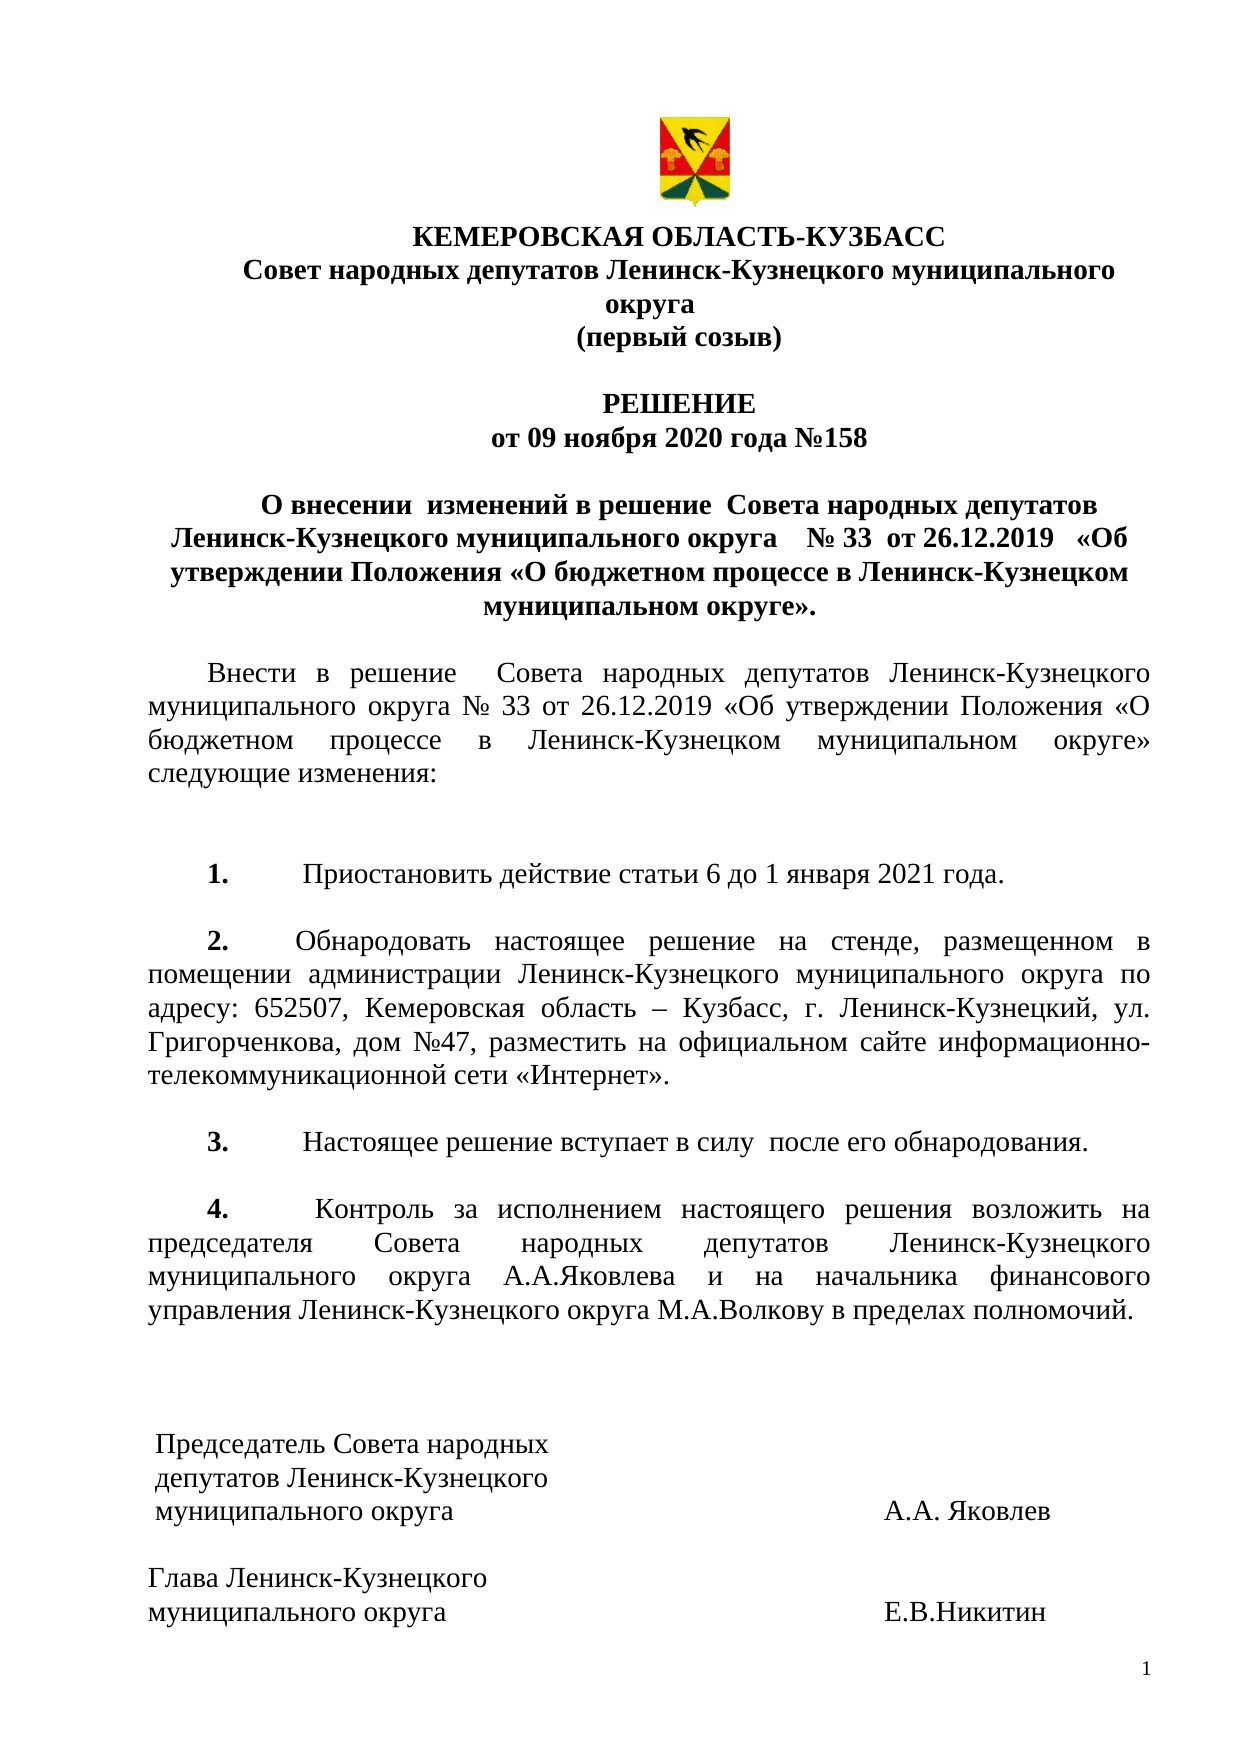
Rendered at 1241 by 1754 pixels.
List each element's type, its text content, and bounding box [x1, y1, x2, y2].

title О внесении изменений в решение Совета народных депутатов Ленинск-Кузнецкого муниципального округа № 33 от 26.12.2019 «Об утверждении Положения «О бюджетном процессе в Ленинск-Кузнецком муниципальном округе». [148, 487, 1152, 621]
text депутатов Ленинск-Кузнецкого [148, 1460, 1152, 1493]
text Совет народных депутатов Ленинск-Кузнецкого муниципального округа [148, 252, 1152, 319]
picture [659, 117, 730, 207]
text РЕШЕНИЕ [148, 386, 1152, 420]
text Председатель Совета народных [148, 1426, 1152, 1460]
text КЕМЕРОВСКАЯ ОБЛАСТЬ-КУЗБАСС [148, 219, 1152, 252]
text муниципального округа Е.В.Никитин [148, 1594, 1152, 1627]
list Настоящее решение вступает в силу после его обнародования. [148, 1124, 1152, 1158]
text Глава Ленинск-Кузнецкого [148, 1560, 1152, 1594]
text от 09 ноября 2020 года №158 [148, 420, 1152, 453]
list Приостановить действие статьи 6 до 1 января 2021 года. [148, 856, 1152, 889]
text муниципального округа А.А. Яковлев [148, 1493, 1152, 1527]
list Обнародовать настоящее решение на стенде, размещенном в помещении администрации Ленинск-Кузнецкого муниципального округа по адресу: 652507, Кемеровская область – Кузбасс, г. Ленинск-Кузнецкий, ул. Григорченкова, дом №47, разместить на официальном сайте информационно-телекоммуникационной сети «Интернет». [148, 923, 1152, 1091]
text Внести в решение Совета народных депутатов Ленинск-Кузнецкого муниципального округа № 33 от 26.12.2019 «Об утверждении Положения «О бюджетном процессе в Ленинск-Кузнецком муниципальном округе» следующие изменения: [148, 655, 1152, 789]
list Контроль за исполнением настоящего решения возложить на председателя Совета народных депутатов Ленинск-Кузнецкого муниципального округа А.А.Яковлева и на начальника финансового управления Ленинск-Кузнецкого округа М.А.Волкову в пределах полномочий. [148, 1191, 1152, 1326]
text (первый созыв) [148, 319, 1152, 353]
